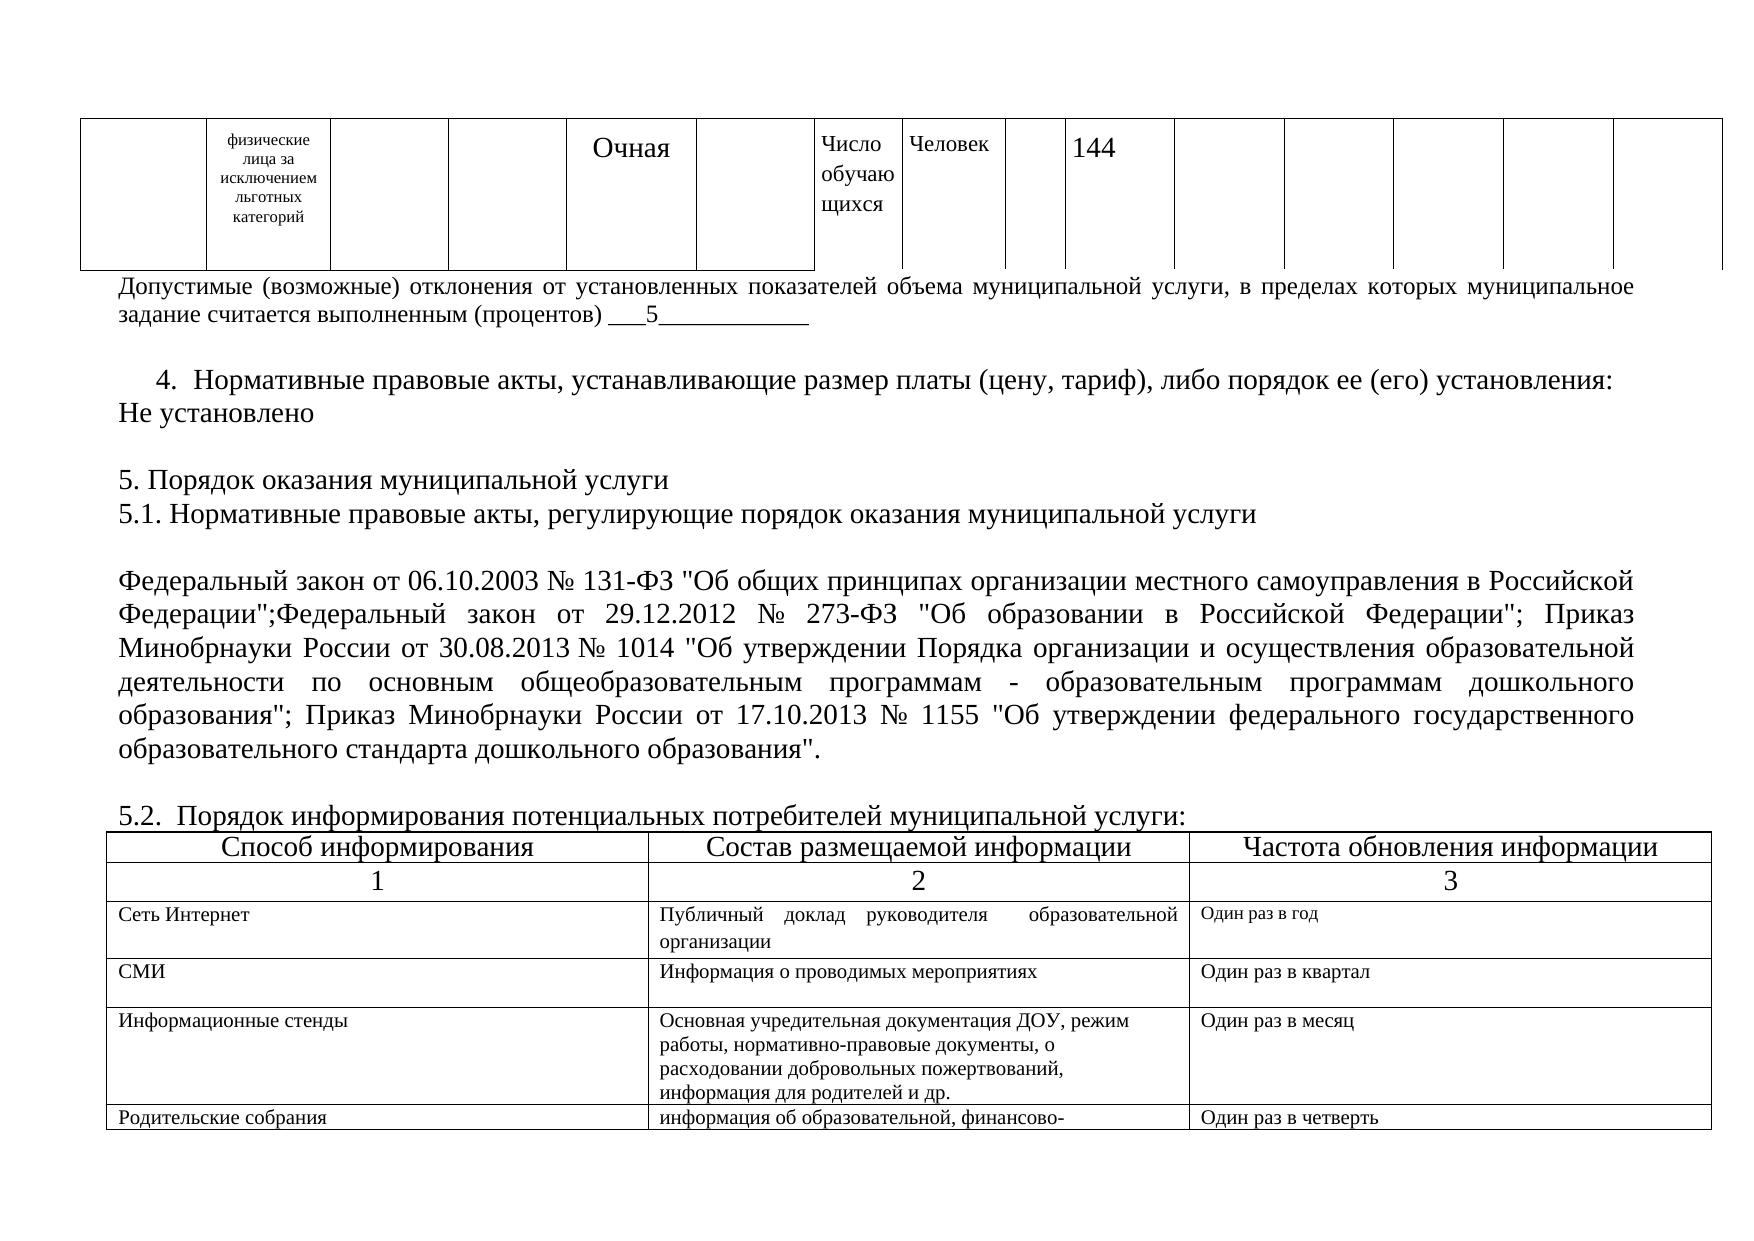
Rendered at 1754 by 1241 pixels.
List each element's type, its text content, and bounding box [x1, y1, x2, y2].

table_cell физические лица за исключением льготных категорий [207, 119, 330, 270]
table_cell 3 [1190, 863, 1711, 901]
table_cell Один раз в месяц [1190, 1008, 1711, 1104]
table_cell Человек [903, 119, 1006, 270]
text Допустимые (возможные) отклонения от установленных показателей объема муниципальной услуги, в пределах которых муниципальное задание считается выполненным (процентов) ___5____________ [118, 271, 1636, 328]
table_header Состав размещаемой информации [649, 833, 1189, 862]
table_header Частота обновления информации [1190, 833, 1711, 862]
table_header Способ информирования [107, 833, 648, 862]
table_cell 1 [107, 863, 648, 901]
text Федеральный закон от 06.10.2003 № 131-ФЗ "Об общих принципах организации местного самоуправления в Российской Федерации";Федеральный закон от 29.12.2012 № 273-ФЗ "Об образовании в Российской Федерации"; Приказ Минобрнауки России от 30.08.2013 № 1014 "Об утверждении Порядка организации и осуществления образовательной деятельности по основным общеобразовательным программам - образовательным программам дошкольного образования"; Приказ Минобрнауки России от 17.10.2013 № 1155 "Об утверждении федерального государственного образовательного стандарта дошкольного образования". [118, 563, 1636, 764]
list Нормативные правовые акты, устанавливающие размер платы (цену, тариф), либо порядок ее (его) установления: [156, 362, 1636, 395]
table_cell [449, 119, 566, 270]
table_cell Число обучающихся [815, 119, 903, 270]
table_cell Публичный доклад руководителя образовательной организации [649, 902, 1189, 957]
table_cell СМИ [107, 959, 648, 1007]
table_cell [649, 1105, 1189, 1129]
table_cell Очная [567, 119, 696, 270]
table_cell 2 [649, 863, 1189, 901]
table_cell 144 [1065, 119, 1175, 270]
table_cell Сеть Интернет [107, 902, 648, 957]
table_cell Один раз в четверть [1190, 1105, 1711, 1129]
table_cell [1006, 119, 1065, 270]
table_cell [1613, 119, 1722, 270]
table_cell Основная учредительная документация ДОУ, режим работы, нормативно-правовые документы, о расходовании добровольных пожертвований, информация для родителей и др. [649, 1008, 1189, 1104]
table_cell [1504, 119, 1613, 270]
table_cell Информационные стенды [107, 1008, 648, 1104]
table_cell Один раз в квартал [1190, 959, 1711, 1007]
table_cell [1285, 119, 1394, 270]
table_cell Один раз в год [1190, 902, 1711, 957]
table_cell Информация о проводимых мероприятиях [649, 959, 1189, 1007]
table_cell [107, 1105, 648, 1129]
text 5. Порядок оказания муниципальной услуги [118, 462, 1636, 496]
table_cell [81, 119, 206, 270]
text 5.2. Порядок информирования потенциальных потребителей муниципальной услуги: [118, 798, 1636, 831]
text 5.1. Нормативные правовые акты, регулирующие порядок оказания муниципальной услуги [118, 496, 1636, 529]
table_cell [697, 119, 814, 270]
text Не установлено [118, 395, 1636, 429]
table_cell [1394, 119, 1503, 270]
table_cell [1175, 119, 1284, 270]
table_cell [331, 119, 448, 270]
